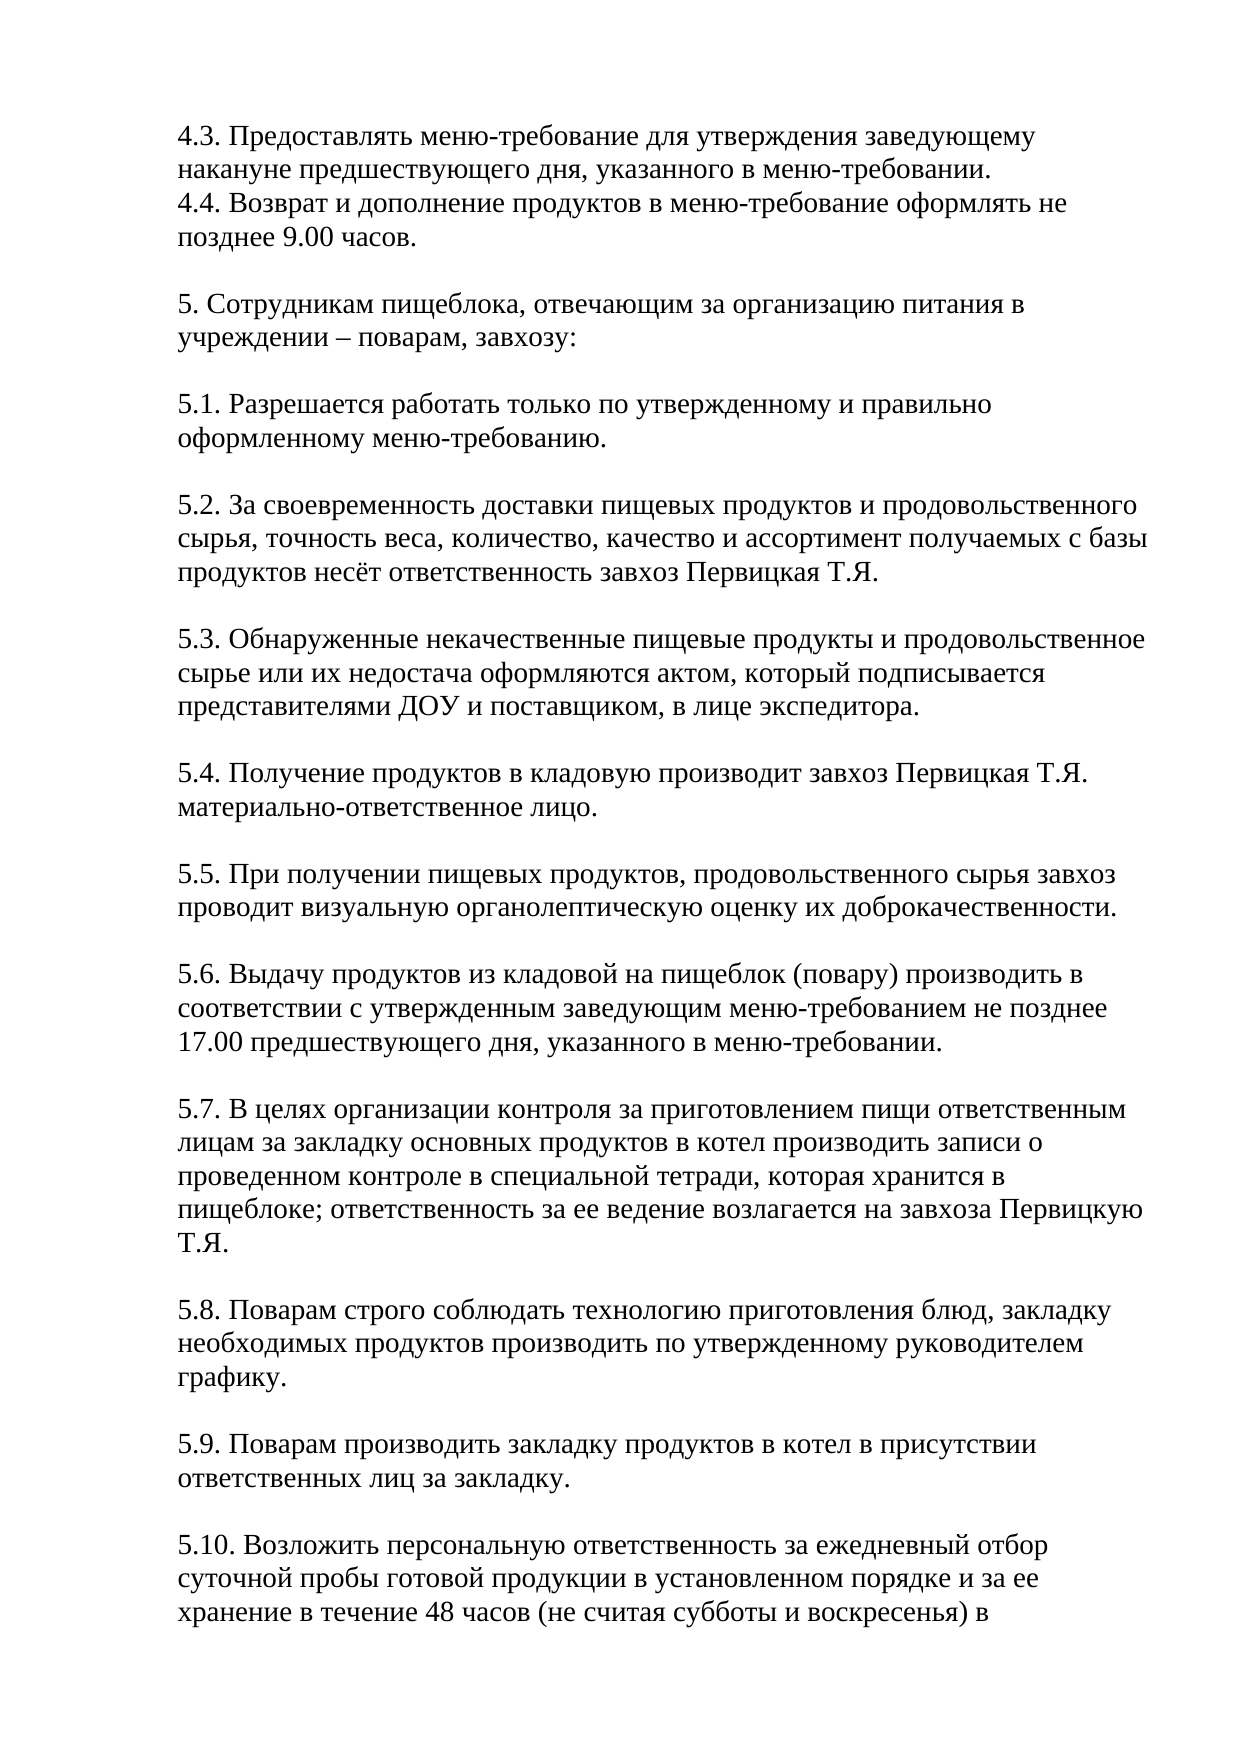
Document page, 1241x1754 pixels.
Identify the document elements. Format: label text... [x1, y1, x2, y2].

text 5.7. В целях организации контроля за приготовлением пищи ответственным лицам за закладку основных продуктов в котел производить записи о проведенном контроле в специальной тетради, которая хранится в пищеблоке; ответственность за ее ведение возлагается на завхоза Первицкую Т.Я. [177, 1091, 1152, 1258]
text 5.5. При получении пищевых продуктов, продовольственного сырья завхоз проводит визуальную органолептическую оценку их доброкачественности. [177, 856, 1152, 923]
text 4.3. Предоставлять меню-требование для утверждения заведующему накануне предшествующего дня, указанного в меню-требовании. [177, 118, 1152, 185]
text 5. Сотрудникам пищеблока, отвечающим за организацию питания в учреждении – поварам, завхозу: [177, 286, 1152, 353]
text 5.2. За своевременность доставки пищевых продуктов и продовольственного сырья, точность веса, количество, качество и ассортимент получаемых с базы продуктов несёт ответственность завхоз Первицкая Т.Я. [177, 487, 1152, 588]
text 5.4. Получение продуктов в кладовую производит завхоз Первицкая Т.Я. материально-ответственное лицо. [177, 755, 1152, 822]
text 4.4. Возврат и дополнение продуктов в меню-требование оформлять не позднее 9.00 часов. [177, 185, 1152, 252]
text 5.1. Разрешается работать только по утвержденному и правильно оформленному меню-требованию. [177, 386, 1152, 453]
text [177, 1527, 1152, 1627]
text 5.9. Поварам производить закладку продуктов в котел в присутствии ответственных лиц за закладку. [177, 1426, 1152, 1493]
text 5.6. Выдачу продуктов из кладовой на пищеблок (повару) производить в соответствии с утвержденным заведующим меню-требованием не позднее 17.00 предшествующего дня, указанного в меню-требовании. [177, 957, 1152, 1057]
text 5.8. Поварам строго соблюдать технологию приготовления блюд, закладку необходимых продуктов производить по утвержденному руководителем графику. [177, 1292, 1152, 1393]
text 5.3. Обнаруженные некачественные пищевые продукты и продовольственное сырье или их недостача оформляются актом, который подписывается представителями ДОУ и поставщиком, в лице экспедитора. [177, 621, 1152, 722]
